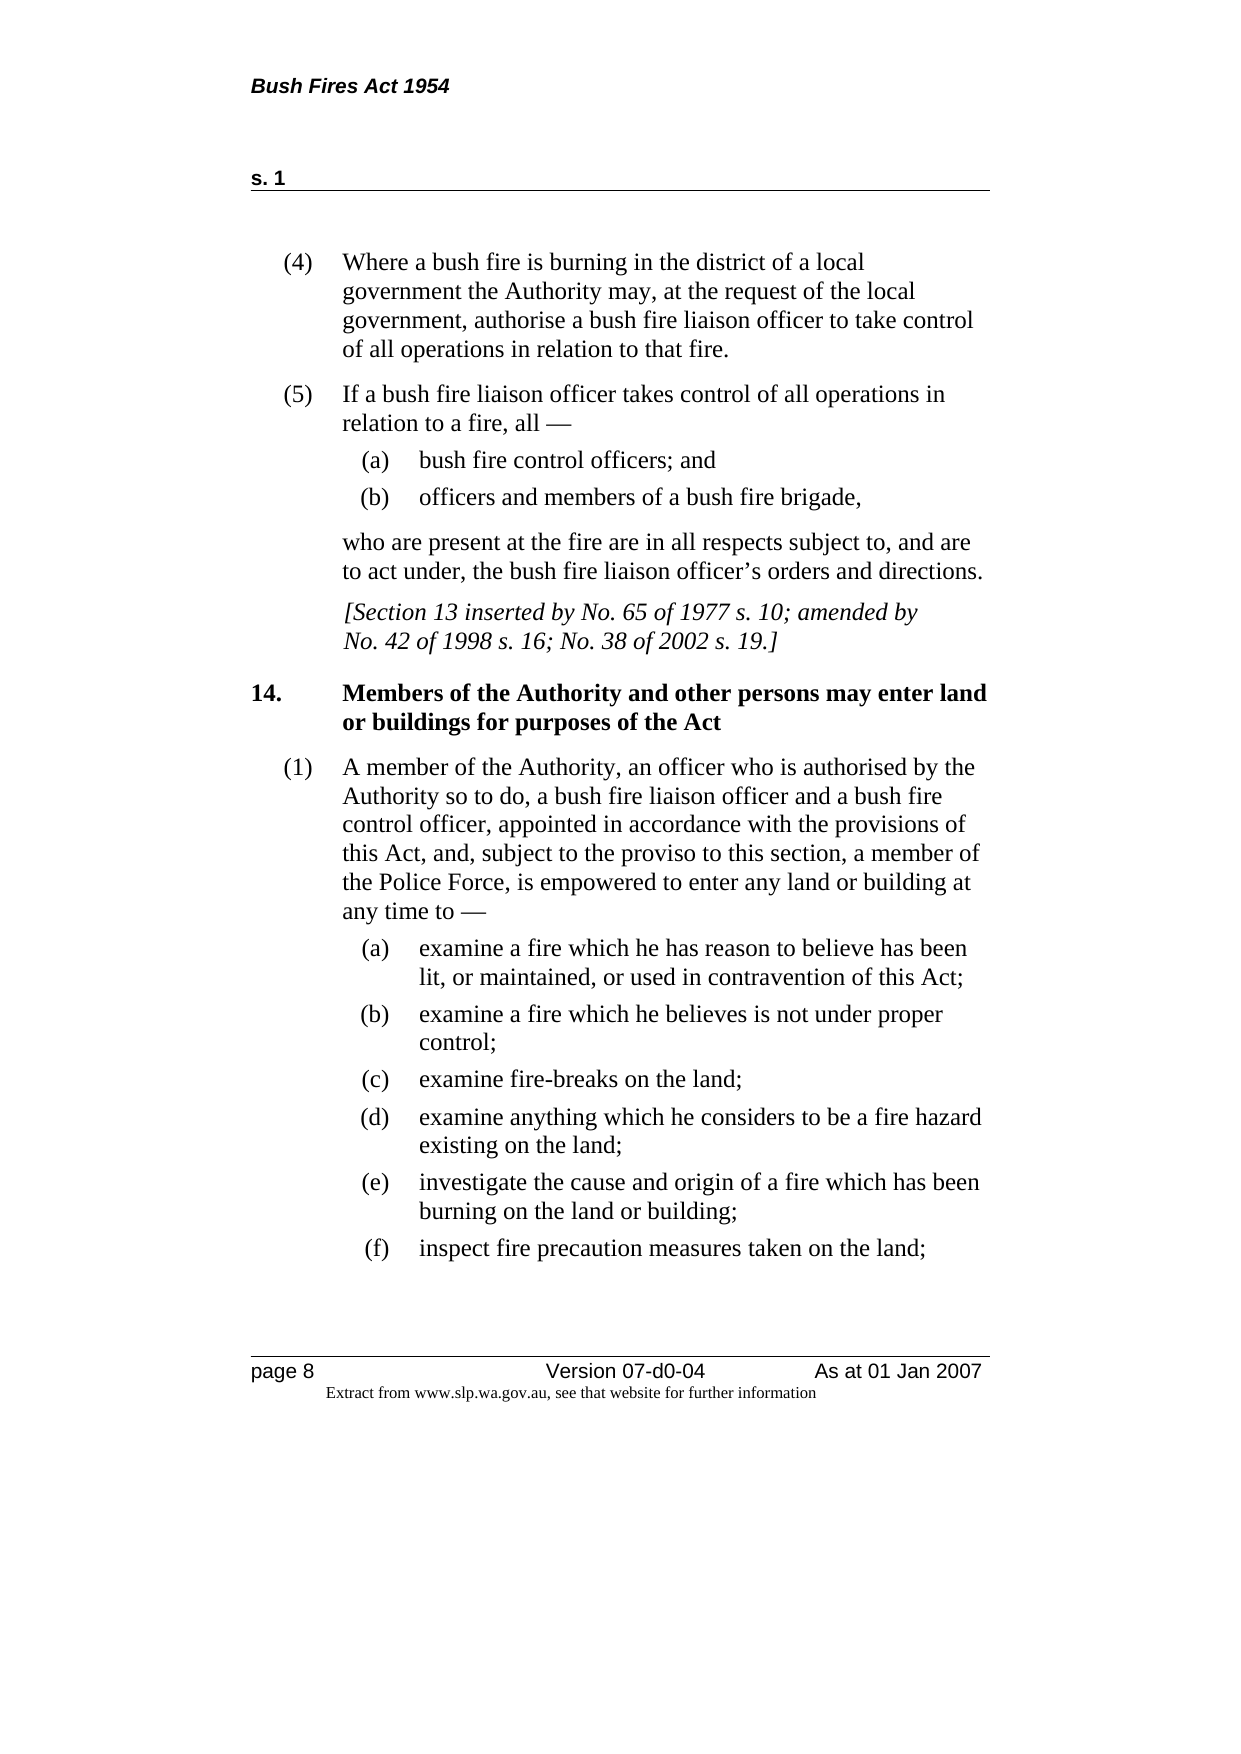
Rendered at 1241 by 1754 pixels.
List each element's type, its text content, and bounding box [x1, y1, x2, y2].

text (b) officers and members of a bush fire brigade, [251, 482, 990, 511]
text (a) examine a fire which he has reason to believe has been lit, or maintained, or used in contravention of this Act; [251, 933, 990, 990]
text (c) examine fire-breaks on the land; [251, 1064, 990, 1093]
text who are present at the fire are in all respects subject to, and are to act under, the bush fire liaison officer’s orders and directions. [251, 527, 990, 585]
text (e) investigate the cause and origin of a fire which has been burning on the land or building; [251, 1167, 990, 1225]
text (5) If a bush fire liaison officer takes control of all operations in relation to a fire, all — [251, 379, 990, 437]
text (1) A member of the Authority, an officer who is authorised by the Authority so to do, a bush fire liaison officer and a bush fire control officer, appointed in accordance with the provisions of this Act, and, subject to the proviso to this section, a member of the Police Force, is empowered to enter any land or building at any time to — [251, 752, 990, 924]
subtitle 14. Members of the Authority and other persons may enter land or buildings for purposes of the Act [251, 678, 990, 735]
text (d) examine anything which he considers to be a fire hazard existing on the land; [251, 1102, 990, 1159]
text (a) bush fire control officers; and [251, 445, 990, 474]
text (b) examine a fire which he believes is not under proper control; [251, 999, 990, 1056]
text [Section 13 inserted by No. 65 of 1977 s. 10; amended by No. 42 of 1998 s. 16; No. 38 of 2002 s. 19.] [251, 597, 990, 655]
text (f) inspect fire precaution measures taken on the land; [251, 1233, 990, 1262]
text (4) Where a bush fire is burning in the district of a local government the Authority may, at the request of the local government, authorise a bush fire liaison officer to take control of all operations in relation to that fire. [251, 247, 990, 362]
